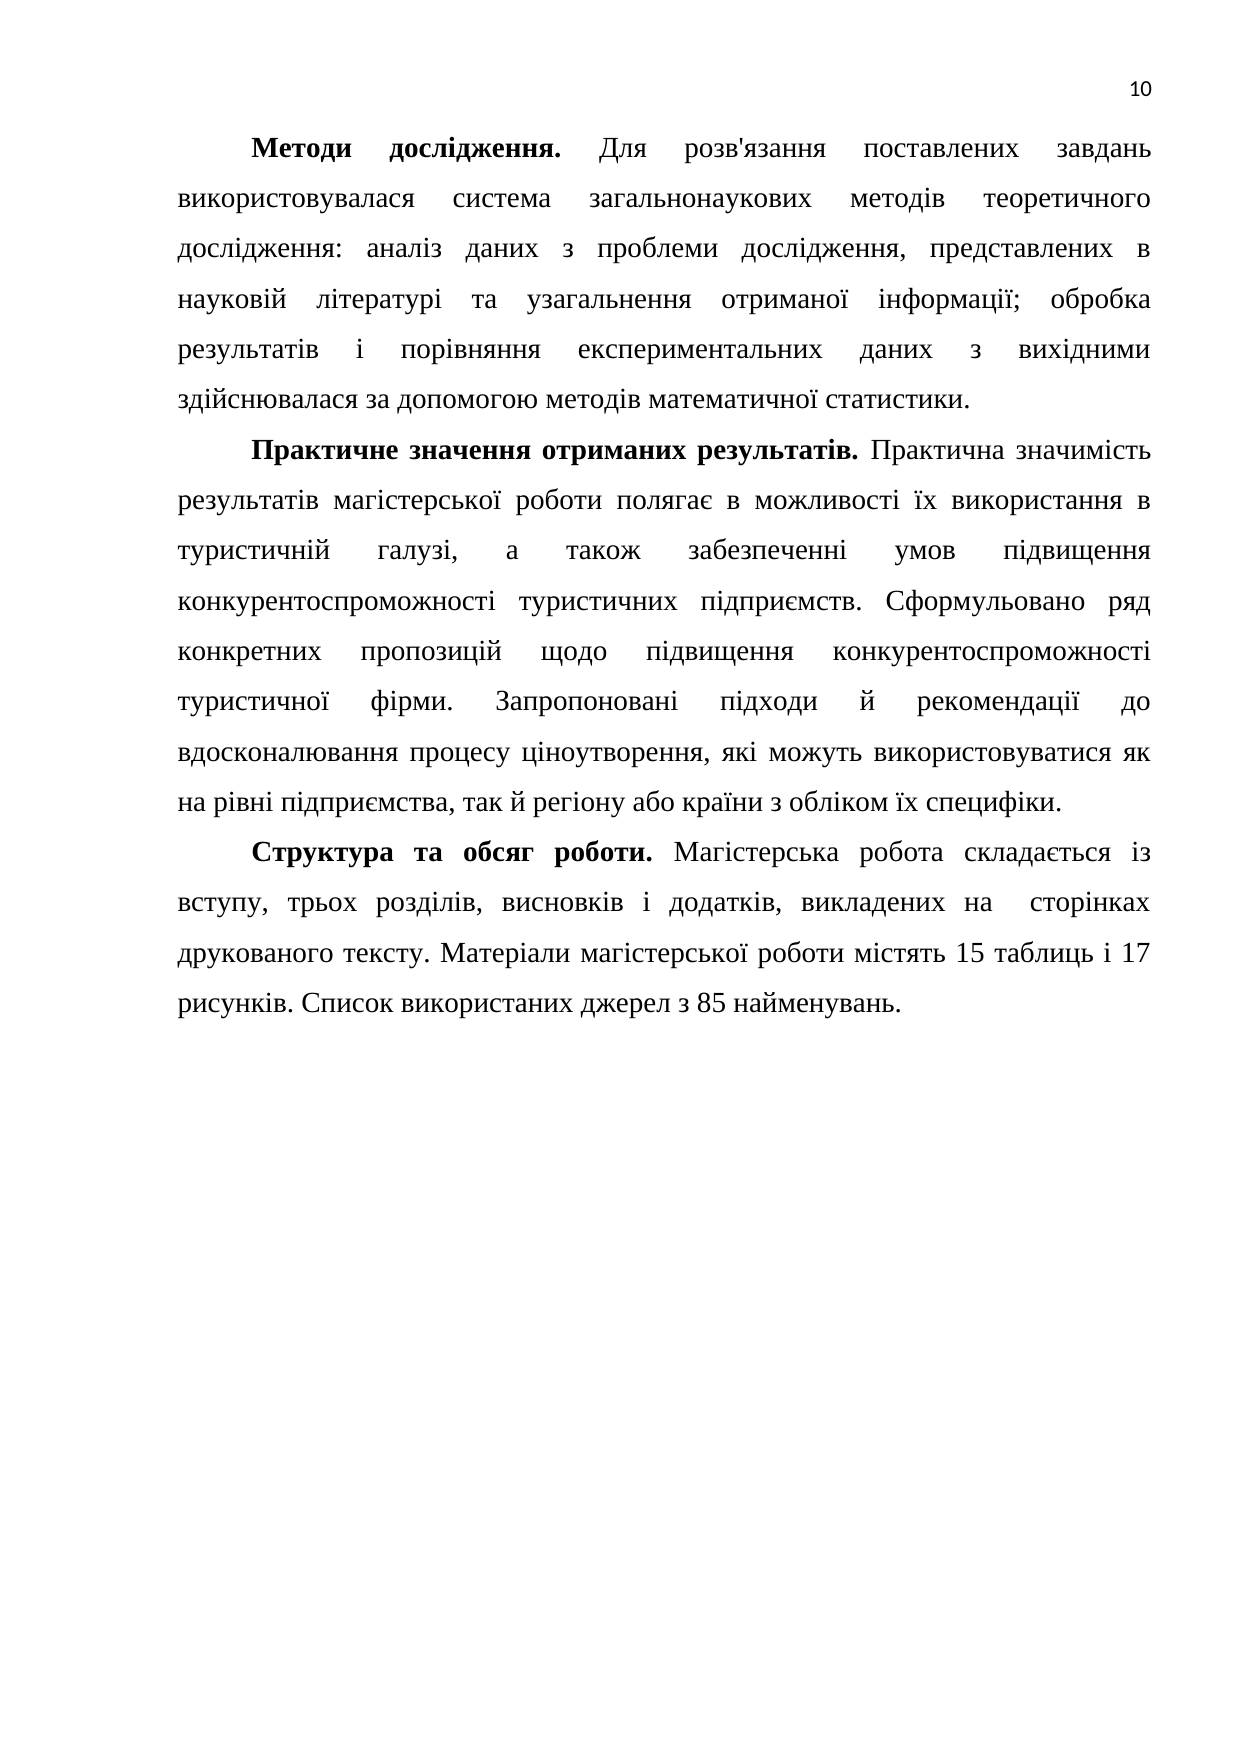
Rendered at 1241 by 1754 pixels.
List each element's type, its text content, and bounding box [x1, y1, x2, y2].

text Структура та обсяг роботи. Магістерська робота складається із вступу, трьох розділів, висновків і додатків, викладених на сторінках друкованого тексту. Матеріали магістерської роботи містять 15 таблиць і 17 рисунків. Список використаних джерел з 85 найменувань. [177, 834, 1152, 1019]
text Методи дослідження. Для розв'язання поставлених завдань використовувалася система загальнонаукових методів теоретичного дослідження: аналіз даних з проблеми дослідження, представлених в науковій літературі та узагальнення отриманої інформації; обробка результатів і порівняння експериментальних даних з вихідними здійснювалася за допомогою методів математичної статистики. [177, 130, 1152, 415]
text Практичне значення отриманих результатів. Практична значимість результатів магістерської роботи полягає в можливості їх використання в туристичній галузі, а також забезпеченні умов підвищення конкурентоспроможності туристичних підприємств. Сформульовано ряд конкретних пропозицій щодо підвищення конкурентоспроможності туристичної фірми. Запропоновані підходи й рекомендації до вдосконалювання процесу ціноутворення, які можуть використовуватися як на рівні підприємства, так й регіону або країни з обліком їх специфіки. [177, 432, 1152, 817]
